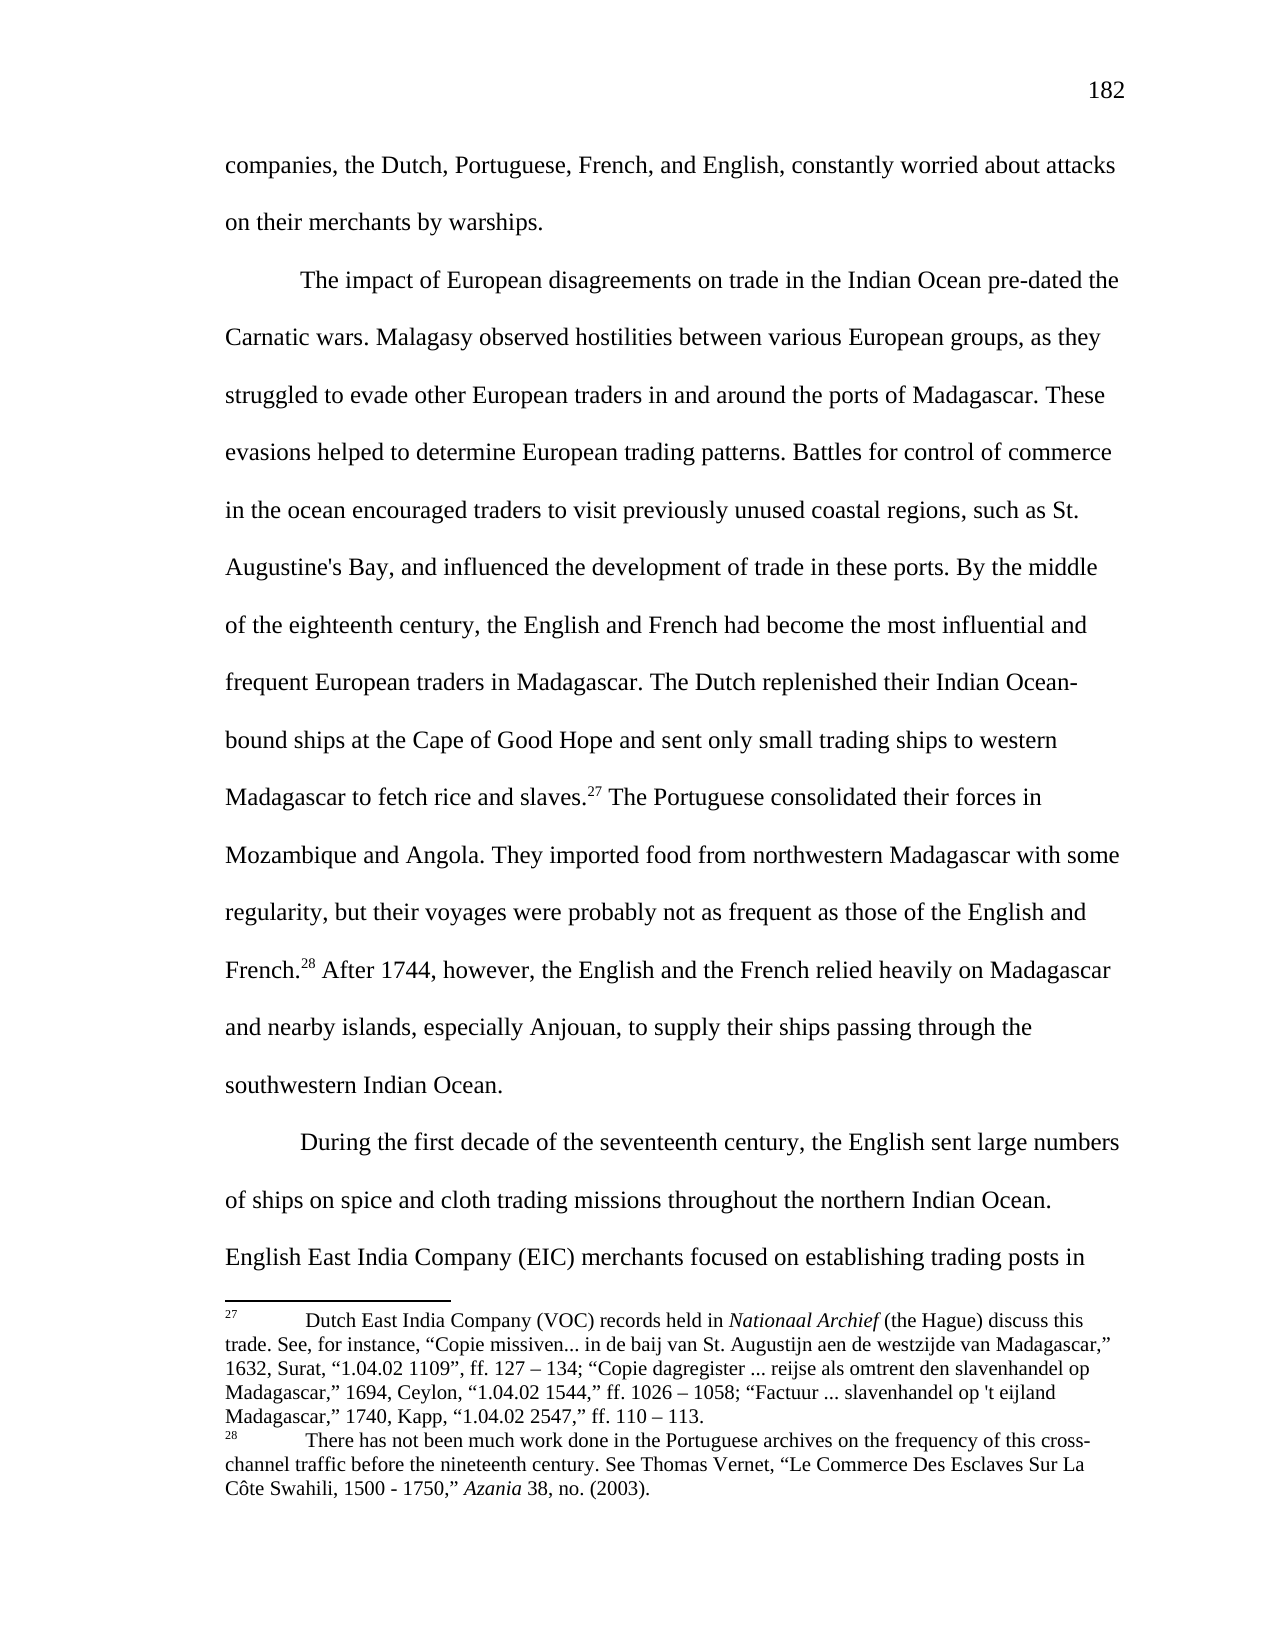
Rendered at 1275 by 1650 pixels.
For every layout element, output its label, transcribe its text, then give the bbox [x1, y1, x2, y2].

text The impact of European disagreements on trade in the Indian Ocean pre-dated the Carnatic wars. Malagasy observed hostilities between various European groups, as they struggled to evade other European traders in and around the ports of Madagascar. These evasions helped to determine European trading patterns. Battles for control of commerce in the ocean encouraged traders to visit previously unused coastal regions, such as St. Augustine's Bay, and influenced the development of trade in these ports. By the middle of the eighteenth century, the English and French had become the most influential and frequent European traders in Madagascar. The Dutch replenished their Indian Ocean-bound ships at the Cape of Good Hope and sent only small trading ships to western Madagascar to fetch rice and slaves. The Portuguese consolidated their forces in Mozambique and Angola. They imported food from northwestern Madagascar with some regularity, but their voyages were probably not as frequent as those of the English and French. After 1744, however, the English and the French relied heavily on Madagascar and nearby islands, especially Anjouan, to supply their ships passing through the southwestern Indian Ocean. [225, 265, 1125, 1099]
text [225, 1127, 1125, 1271]
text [225, 150, 1125, 236]
